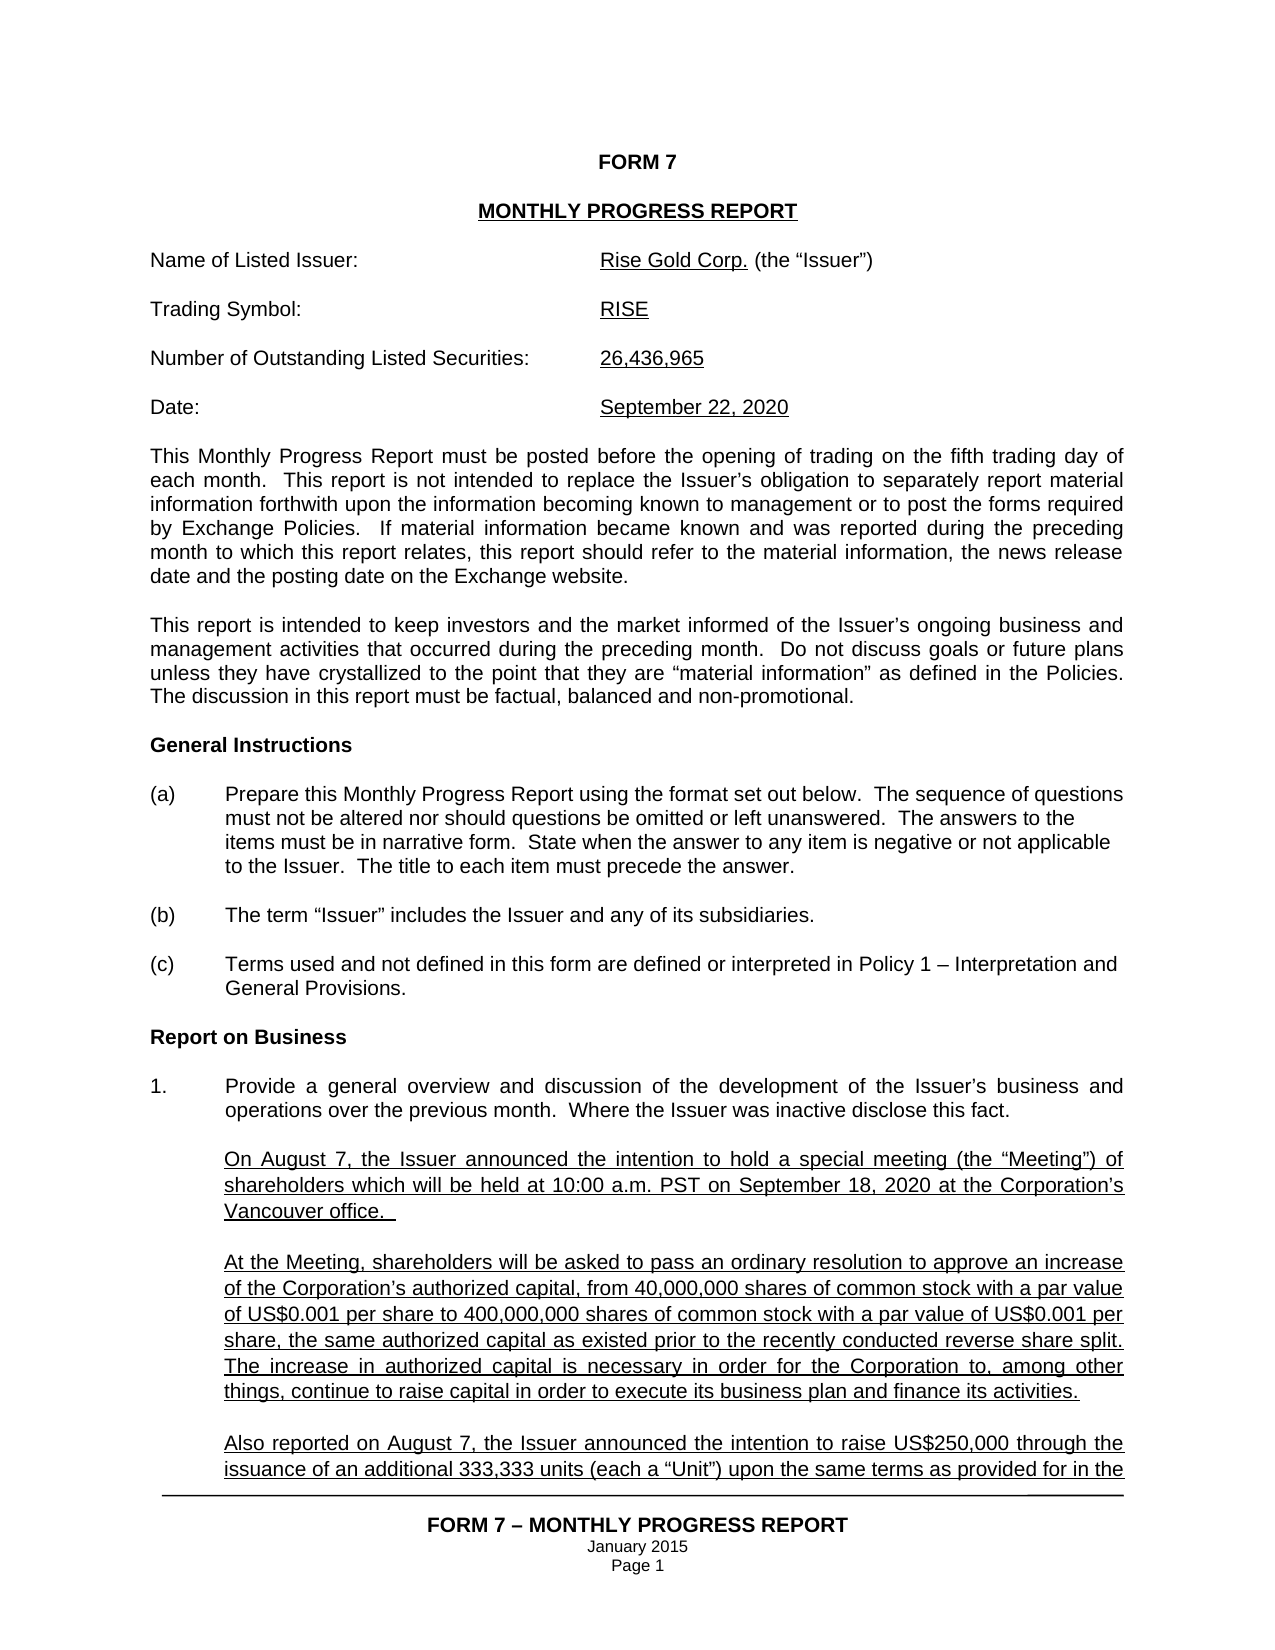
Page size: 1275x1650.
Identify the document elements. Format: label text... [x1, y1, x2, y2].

text Name of Listed Issuer: Rise Gold Corp. (the “Issuer”) [150, 248, 1125, 272]
text On August 7, the Issuer announced the intention to hold a special meeting (the “Meeting”) of shareholders which will be held at 10:00 a.m. PST on September 18, 2020 at the Corporation’s Vancouver office. [224, 1195, 1125, 1222]
list Provide a general overview and discussion of the development of the Issuer’s business and operations over the previous month. Where the Issuer was inactive disclose this fact. [150, 1074, 1125, 1122]
title FORM 7 [150, 150, 1125, 174]
list The term “Issuer” includes the Issuer and any of its subsidiaries. [150, 903, 1125, 927]
text Date: September 22, 2020 [150, 395, 1125, 419]
text On August 7, the Issuer announced the intention to hold a special meeting (the “Meeting”) of shareholders which will be held at 10:00 a.m. PST on September 18, 2020 at the Corporation’s Vancouver office. [224, 1147, 1125, 1194]
title MONTHLY PROGRESS REPORT [150, 199, 1125, 223]
text This Monthly Progress Report must be posted before the opening of trading on the fifth trading day of each month. This report is not intended to replace the Issuer’s obligation to separately report material information forthwith upon the information becoming known to management or to post the forms required by Exchange Policies. If material information became known and was reported during the preceding month to which this report relates, this report should refer to the material information, the news release date and the posting date on the Exchange website. [150, 444, 1125, 587]
text This report is intended to keep investors and the market informed of the Issuer’s ongoing business and management activities that occurred during the preceding month. Do not discuss goals or future plans unless they have crystallized to the point that they are “material information” as defined in the Policies. The discussion in this report must be factual, balanced and non-promotional. [150, 612, 1125, 708]
text Number of Outstanding Listed Securities: 26,436,965 [150, 346, 1125, 370]
list Terms used and not defined in this form are defined or interpreted in Policy 1 – Interpretation and General Provisions. [150, 952, 1125, 1000]
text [224, 1453, 1125, 1478]
text General Instructions [150, 733, 1125, 757]
text At the Meeting, shareholders will be asked to pass an ordinary resolution to approve an increase of the Corporation’s authorized capital, from 40,000,000 shares of common stock with a par value of US$0.001 per share to 400,000,000 shares of common stock with a par value of US$0.001 per share, the same authorized capital as existed prior to the recently conducted reverse share split. The increase in authorized capital is necessary in order for the Corporation to, among other things, continue to raise capital in order to execute its business plan and finance its activities. [224, 1272, 1125, 1403]
list Report on Business [150, 1025, 1125, 1049]
text Trading Symbol: RISE [150, 297, 1125, 321]
list Prepare this Monthly Progress Report using the format set out below. The sequence of questions must not be altered nor should questions be omitted or left unanswered. The answers to the items must be in narrative form. State when the answer to any item is negative or not applicable to the Issuer. The title to each item must precede the answer. [150, 782, 1125, 878]
